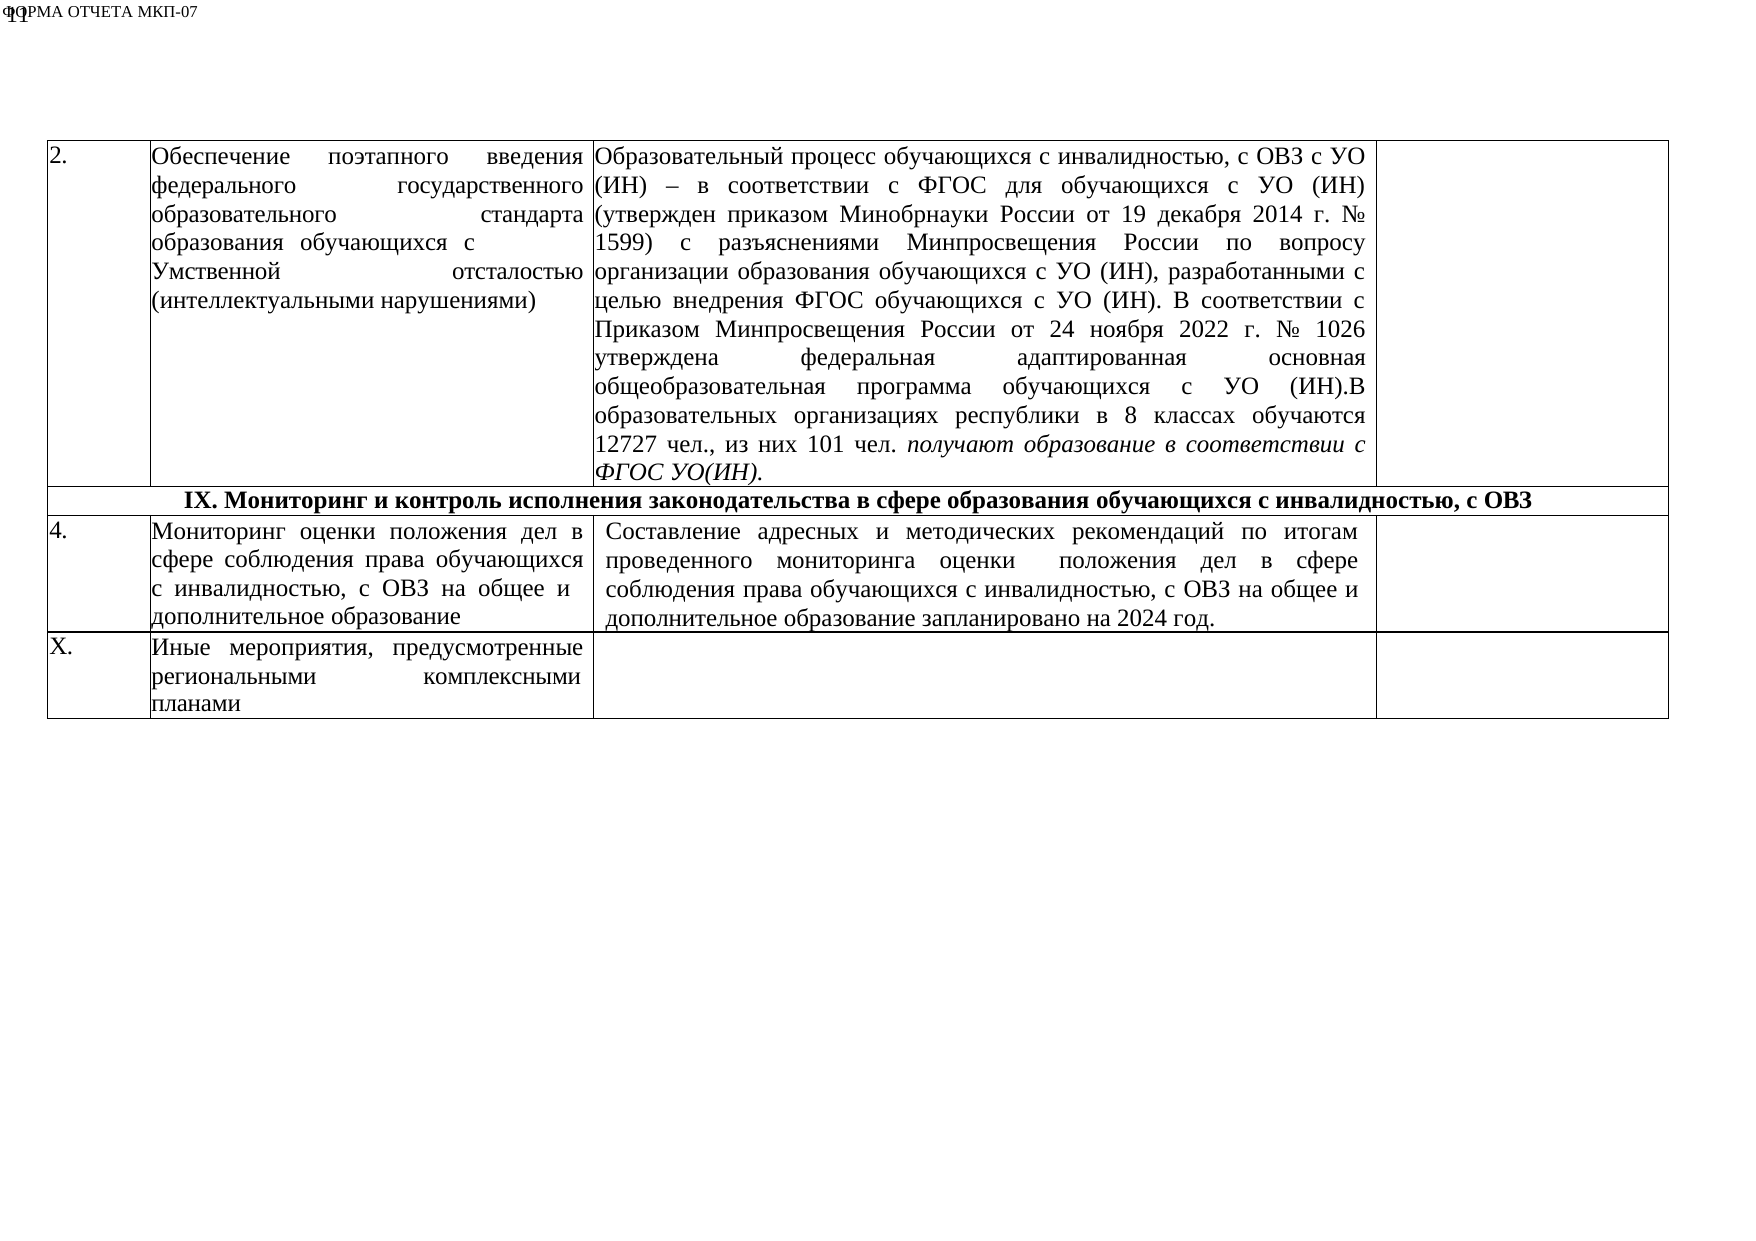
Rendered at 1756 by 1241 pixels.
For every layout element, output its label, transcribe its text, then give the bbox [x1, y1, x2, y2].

table_header Обеспечение поэтапного введения федерального государственного образовательного стандарта образования обучающихся с Умственной отсталостью (интеллектуальными нарушениями) [151, 141, 593, 486]
table_header Образовательный процесс обучающихся с инвалидностью, с ОВЗ с УО (ИН) – в соответствии с ФГОС для обучающихся с УО (ИН) (утвержден приказом Минобрнауки России от 19 декабря 2014 г. № 1599) с разъяснениями Минпросвещения России по вопросу организации образования обучающихся с УО (ИН), разработанными с целью внедрения ФГОС обучающихся с УО (ИН). В соответствии с Приказом Минпросвещения России от 24 ноября 2022 г. № 1026 утверждена федеральная адаптированная основная общеобразовательная программа обучающихся с УО (ИН).В образовательных организациях республики в 8 классах обучаются 12727 чел., из них 101 чел. получают образование в соответствии с ФГОС УО(ИН). [594, 141, 1376, 486]
table_header [1377, 141, 1668, 486]
table_cell Составление адресных и методических рекомендаций по итогам проведенного мониторинга оценки положения дел в сфере соблюдения права обучающихся с инвалидностью, с ОВЗ на общее и дополнительное образование запланировано на 2024 год. [594, 516, 1376, 631]
table_header 2. [48, 141, 150, 486]
table_cell Иные мероприятия, предусмотренные региональными комплексными планами [151, 633, 593, 717]
table_cell Мониторинг оценки положения дел в сфере соблюдения права обучающихся с инвалидностью, с ОВЗ на общее и дополнительное образование [151, 516, 593, 631]
table_cell [594, 633, 1376, 717]
table_cell IX. Мониторинг и контроль исполнения законодательства в сфере образования обучающихся с инвалидностью, с ОВЗ [48, 487, 1668, 515]
table_cell [1377, 516, 1668, 631]
table_cell [1377, 633, 1668, 717]
table_cell 4. [48, 516, 150, 631]
table_cell Х. [48, 633, 150, 717]
